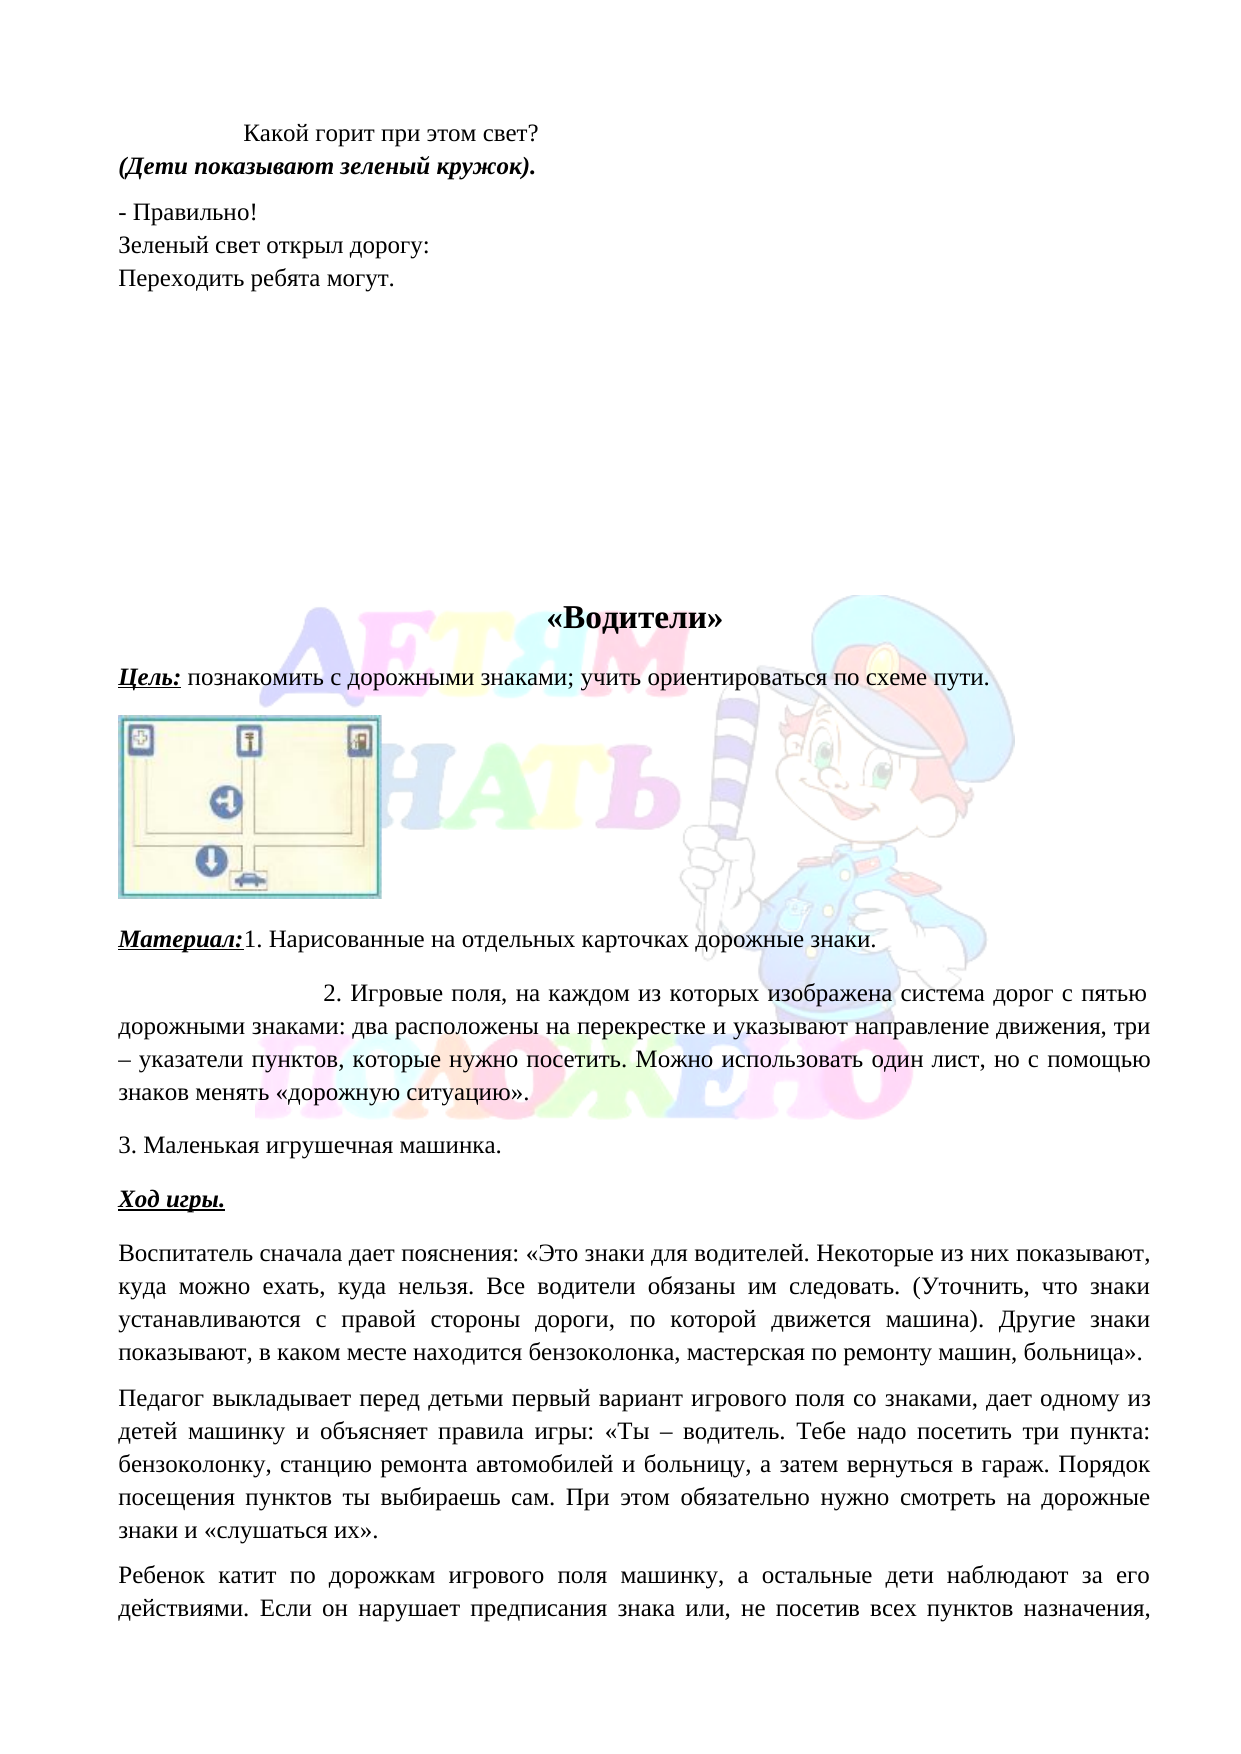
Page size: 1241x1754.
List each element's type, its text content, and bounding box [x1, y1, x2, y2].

text Переходить ребята могут. [118, 263, 1152, 291]
text - Правильно! [118, 197, 1152, 225]
text Педагог выкладывает перед детьми первый вариант игрового поля со знаками, дает одному из детей машинку и объясняет правила игры: «Ты – водитель. Тебе надо посетить три пункта: бензоколонку, станцию ремонта автомобилей и больницу, а затем вернуться в гараж. Порядок посещения пунктов ты выбираешь сам. При этом обязательно нужно смотреть на дорожные знаки и «слушаться их». [118, 1383, 1152, 1544]
text «Водители» [118, 597, 1152, 635]
text Цель: познакомить с дорожными знаками; учить ориентироваться по схеме пути. [118, 662, 1152, 691]
text 3. Маленькая игрушечная машинка. [118, 1131, 1152, 1159]
text Ход игры. [118, 1184, 1152, 1213]
text Зеленый свет открыл дорогу: [118, 230, 1152, 258]
text Какой горит при этом свет? [118, 118, 1152, 147]
text Воспитатель сначала дает пояснения: «Это знаки для водителей. Некоторые из них показывают, куда можно ехать, куда нельзя. Все водители обязаны им следовать. (Уточнить, что знаки устанавливаются с правой стороны дороги, по которой движется машина). Другие знаки показывают, в каком месте находится бензоколонка, мастерская по ремонту машин, больница». [118, 1238, 1152, 1366]
picture [118, 715, 382, 899]
text (Дети показывают зеленый кружок). [118, 151, 1152, 180]
text Материал:1. Нарисованные на отдельных карточках дорожные знаки. [118, 924, 1152, 953]
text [118, 1561, 1152, 1622]
text 2. Игровые поля, на каждом из которых изображена система дорог с пятью дорожными знаками: два расположены на перекрестке и указывают направление движения, три – указатели пунктов, которые нужно посетить. Можно использовать один лист, но с помощью знаков менять «дорожную ситуацию». [118, 978, 1152, 1106]
